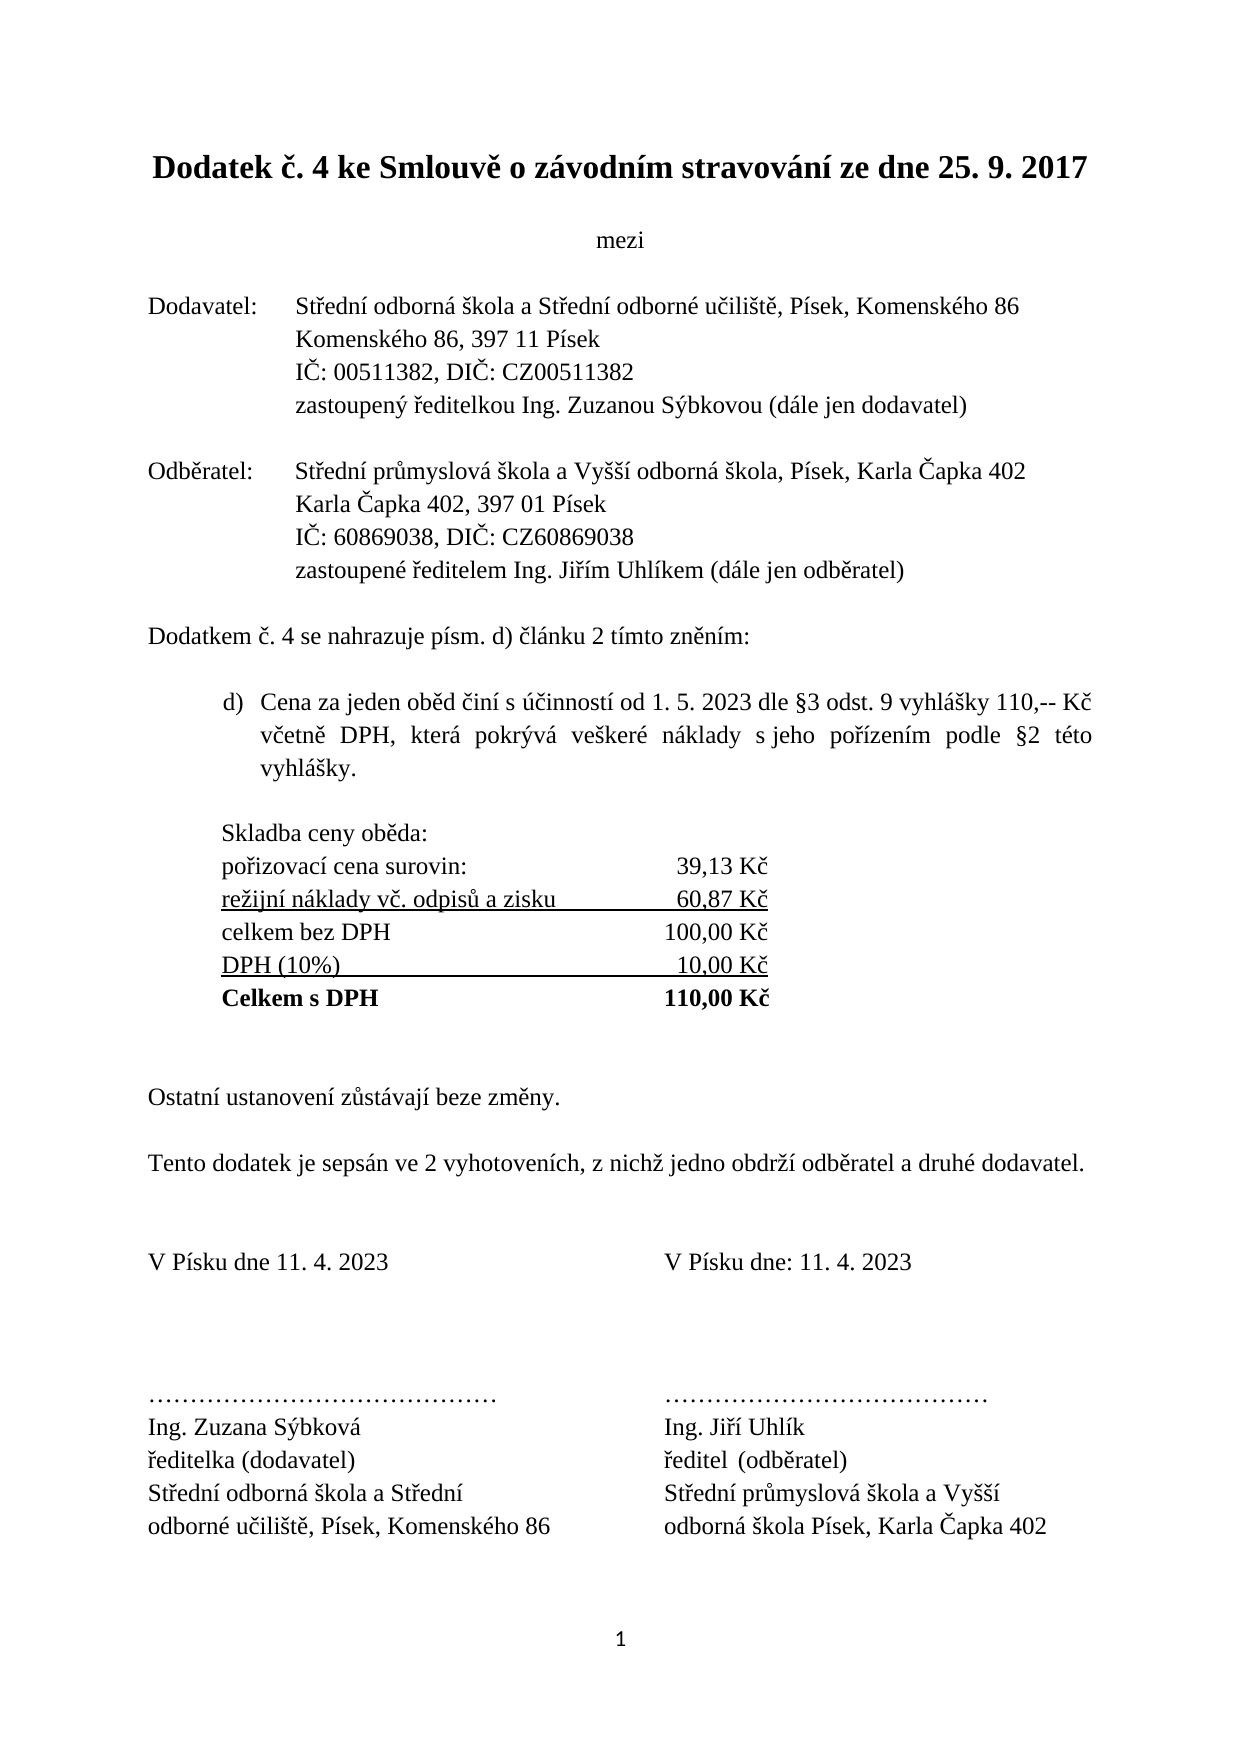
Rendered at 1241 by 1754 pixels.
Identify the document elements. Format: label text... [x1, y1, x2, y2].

text Ing. Zuzana Sýbková Ing. Jiří Uhlík [148, 1412, 1093, 1441]
text režijní náklady vč. odpisů a zisku 60,87 Kč [221, 884, 1093, 913]
text Skladba ceny oběda: [221, 818, 1093, 847]
text Ostatní ustanovení zůstávají beze změny. [148, 1082, 1093, 1110]
text pořizovací cena surovin: 39,13 Kč [221, 851, 1093, 880]
list Cena za jeden oběd činí s účinností od 1. 5. 2023 dle §3 odst. 9 vyhlášky 110,-- Kč včetně DPH, která pokrývá veškeré náklady s jeho pořízením podle §2 této vyhlášky. [223, 687, 1093, 782]
text …………………………………… ………………………………… [148, 1379, 1093, 1408]
text Dodavatel: Střední odborná škola a Střední odborné učiliště, Písek, Komenského 86 [148, 291, 1093, 319]
text Dodatkem č. 4 se nahrazuje písm. d) článku 2 tímto zněním: [148, 621, 1093, 650]
text Karla Čapka 402, 397 01 Písek [148, 489, 1093, 518]
text Dodatek č. 4 ke Smlouvě o závodním stravování ze dne 25. 9. 2017 [148, 148, 1093, 186]
text Celkem s DPH 110,00 Kč [185, 983, 1093, 1012]
text zastoupené ředitelem Ing. Jiřím Uhlíkem (dále jen odběratel) [148, 555, 1093, 584]
text zastoupený ředitelkou Ing. Zuzanou Sýbkovou (dále jen dodavatel) [221, 390, 1093, 418]
text celkem bez DPH 100,00 Kč [221, 917, 1093, 946]
text IČ: 60869038, DIČ: CZ60869038 [148, 522, 1093, 551]
text ředitelka (dodavatel) ředitel (odběratel) [148, 1445, 1093, 1474]
text Tento dodatek je sepsán ve 2 vyhotoveních, z nichž jedno obdrží odběratel a druhé dodavatel. [148, 1148, 1093, 1176]
text odborné učiliště, Písek, Komenského 86 odborná škola Písek, Karla Čapka 402 [148, 1511, 1093, 1573]
text Komenského 86, 397 11 Písek [148, 324, 1093, 352]
text mezi [148, 225, 1093, 253]
text IČ: 00511382, DIČ: CZ00511382 [221, 357, 1093, 386]
text V Písku dne 11. 4. 2023 V Písku dne: 11. 4. 2023 [148, 1247, 1093, 1276]
text DPH (10%) 10,00 Kč [221, 950, 1093, 979]
text Střední odborná škola a Střední Střední průmyslová škola a Vyšší [148, 1478, 1093, 1507]
text Odběratel: Střední průmyslová škola a Vyšší odborná škola, Písek, Karla Čapka 402 [148, 456, 1093, 484]
